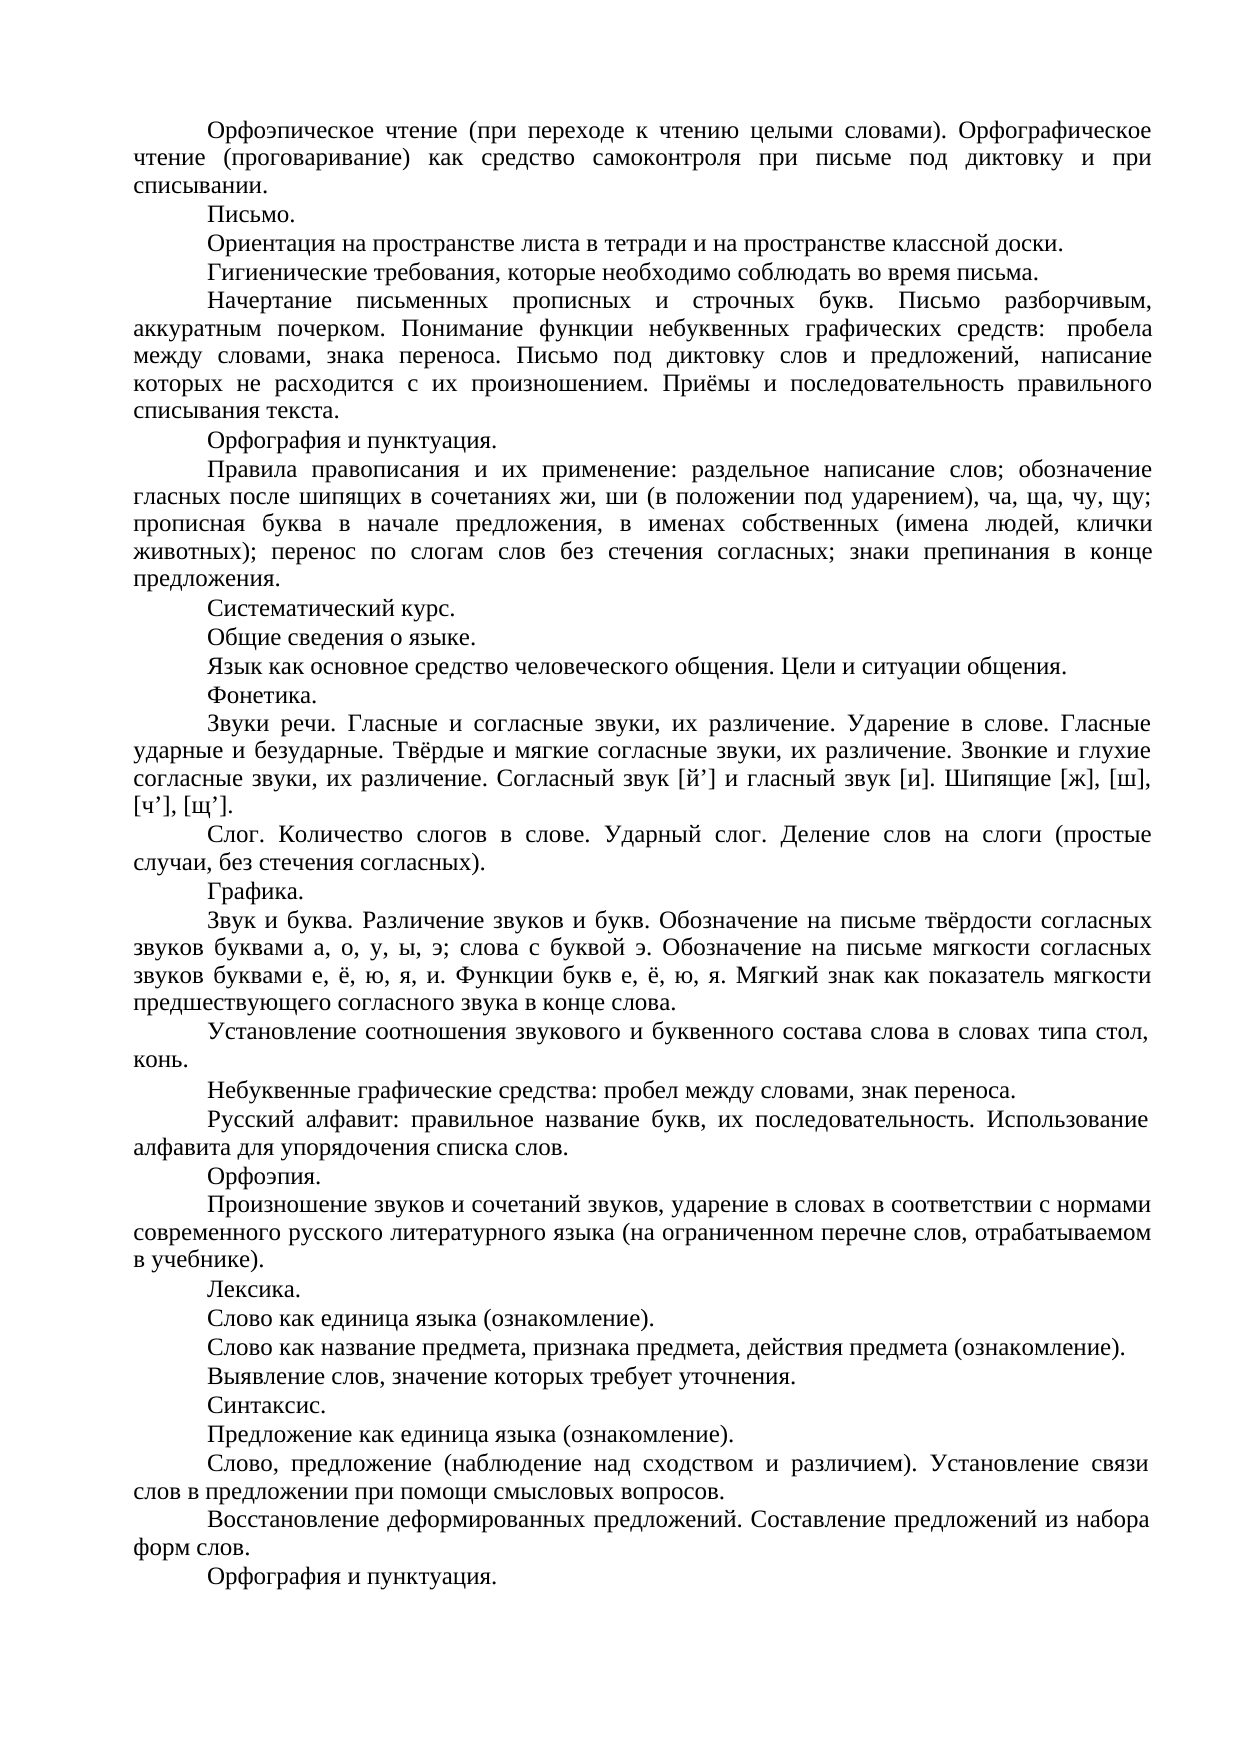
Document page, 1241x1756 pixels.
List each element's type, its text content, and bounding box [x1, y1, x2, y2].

text Орфография и пунктуация. [207, 1561, 1180, 1590]
text Орфоэпия. [207, 1161, 1180, 1190]
text алфавита для упорядочения списка слов. [133, 1133, 1180, 1161]
text Орфография и пунктуация. [207, 425, 1180, 454]
text Ориентация на пространстве листа в тетради и на пространстве классной доски. Гигиенические требования, которые необходимо соблюдать во время письма. [207, 228, 1180, 286]
text Установление соотношения звукового и буквенного состава слова в словах типа стол, [207, 1017, 1180, 1045]
text Слог. Количество слогов в слове. Ударный слог. Деление слов на слоги (простые случаи, без стечения согласных). [133, 821, 1152, 876]
text Звуки речи. Гласные и согласные звуки, их различение. Ударение в слове. Гласные ударные и безударные. Твёрдые и мягкие согласные звуки, их различение. Звонкие и глухие согласные звуки, их различение. Согласный звук [й’] и гласный звук [и]. Шипящие [ж], [ш], [ч’], [щ’]. [133, 709, 1152, 819]
text Правила правописания и их применение: раздельное написание слов; обозначение гласных после шипящих в сочетаниях жи, ши (в положении под ударением), ча, ща, чу, щу; прописная буква в начале предложения, в именах собственных (имена людей, клички животных); перенос по слогам слов без стечения согласных; знаки препинания в конце предложения. [133, 455, 1152, 592]
text Предложение как единица языка (ознакомление). [207, 1419, 1180, 1448]
text Произношение звуков и сочетаний звуков, ударение в словах в соответствии с нормами современного русского литературного языка (на ограниченном перечне слов, отрабатываемом в учебнике). [133, 1191, 1152, 1273]
text Начертание письменных прописных и строчных букв. Письмо разборчивым, аккуратным почерком. Понимание функции небуквенных графических средств: пробела между словами, знака переноса. Письмо под диктовку слов и предложений, написание которых не расходится с их произношением. Приёмы и последовательность правильного списывания текста. [133, 287, 1153, 424]
text Восстановление деформированных предложений. Составление предложений из набора форм слов. [133, 1506, 1180, 1561]
text Слово как единица языка (ознакомление). [207, 1303, 1180, 1332]
text Звук и буква. Различение звуков и букв. Обозначение на письме твёрдости согласных звуков буквами а, о, у, ы, э; слова с буквой э. Обозначение на письме мягкости согласных звуков буквами е, ё, ю, я, и. Функции букв е, ё, ю, я. Мягкий знак как показатель мягкости предшествующего согласного звука в конце слова. [133, 906, 1153, 1016]
text Синтаксис. [207, 1390, 1180, 1419]
text конь. [133, 1045, 189, 1073]
text Орфоэпическое чтение (при переходе к чтению целыми словами). Орфографическое чтение (проговаривание) как средство самоконтроля при письме под диктовку и при списывании. [133, 116, 1152, 199]
text Графика. [207, 876, 1180, 905]
text Письмо. [207, 199, 1180, 228]
text Систематический курс. Общие сведения о языке. [207, 593, 478, 651]
text Слово как название предмета, признака предмета, действия предмета (ознакомление). Выявление слов, значение которых требует уточнения. [207, 1332, 1129, 1390]
text Язык как основное средство человеческого общения. Цели и ситуации общения. Фонетика. [207, 651, 1070, 709]
text Небуквенные графические средства: пробел между словами, знак переноса. [207, 1075, 1180, 1103]
text Слово, предложение (наблюдение над сходством и различием). Установление связи слов в предложении при помощи смысловых вопросов. [133, 1450, 1180, 1504]
text Русский алфавит: правильное название букв, их последовательность. Использование [207, 1104, 1180, 1133]
text Лексика. [207, 1274, 1180, 1303]
